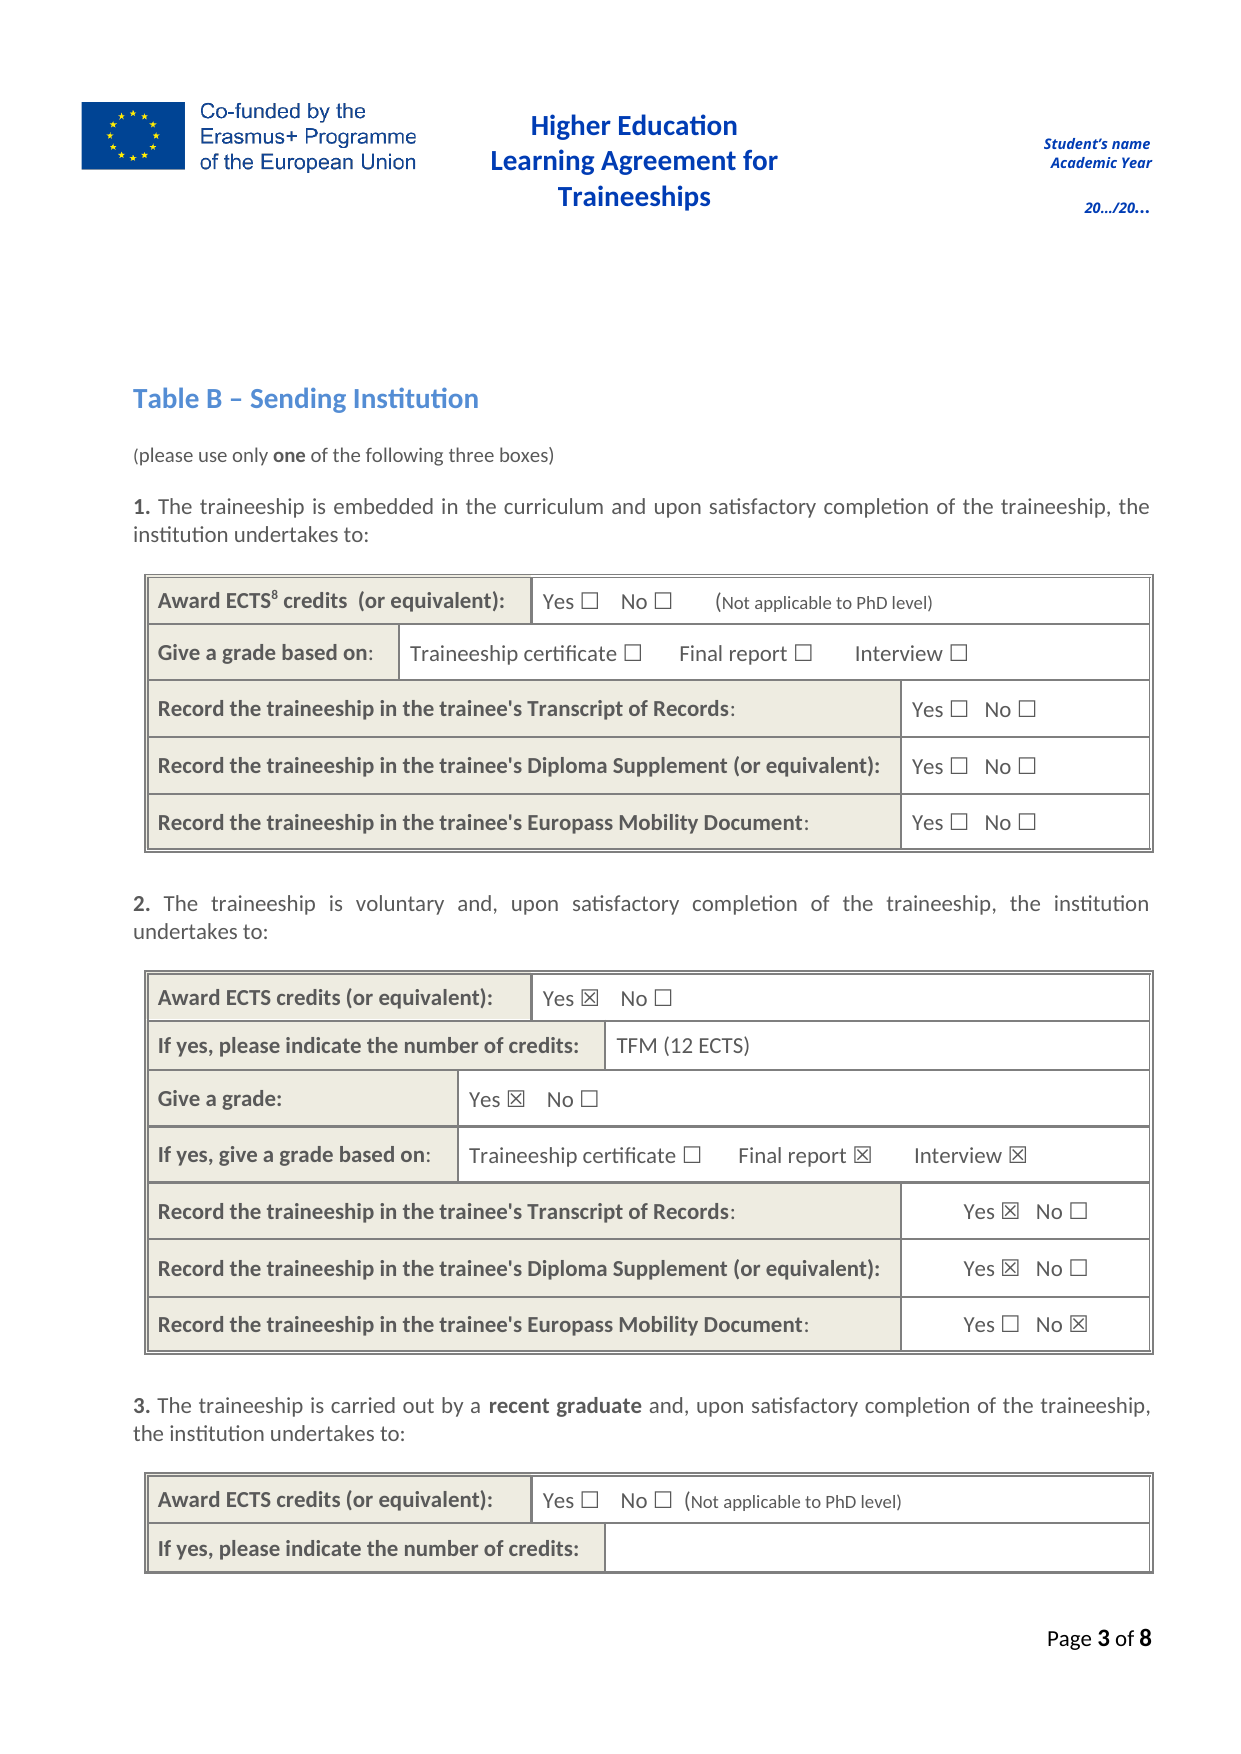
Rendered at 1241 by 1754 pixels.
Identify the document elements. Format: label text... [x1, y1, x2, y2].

table_cell Give a grade based on: [149, 625, 398, 679]
table_cell Record the traineeship in the trainee's Transcript of Records: [149, 1184, 900, 1238]
table_cell If yes, please indicate the number of credits: [149, 1022, 604, 1069]
table_cell Yes No [902, 681, 1149, 736]
table_header Award ECTS credits (or equivalent): [149, 1477, 530, 1522]
table_cell Yes No [902, 738, 1149, 793]
table_cell Yes No [902, 795, 1149, 848]
table_header Yes No (Not applicable to PhD level) [533, 578, 1149, 623]
list 2. The traineeship is voluntary and, upon satisfactory completion of the traineeship, the institution undertakes to: [133, 889, 1152, 945]
picture [81, 102, 416, 173]
table_header Yes No (Not applicable to PhD level) [533, 1477, 1149, 1522]
table_cell TFM (12 ECTS) [606, 1022, 1149, 1069]
table_cell Yes No [902, 1184, 1149, 1238]
text (please use only one of the following three boxes) [133, 442, 1152, 468]
table_cell Record the traineeship in the trainee's Transcript of Records: [149, 681, 900, 736]
table_cell Yes No [902, 1298, 1149, 1350]
table_cell Traineeship certificate Final report Interview [459, 1128, 1149, 1181]
list 3. The traineeship is carried out by a recent graduate and, upon satisfactory completion of the traineeship, the institution undertakes to: [133, 1391, 1152, 1447]
table_header Yes No [533, 975, 1149, 1019]
table_cell If yes, give a grade based on: [149, 1128, 457, 1181]
table_cell Traineeship certificate Final report Interview [400, 625, 1149, 679]
table_cell If yes, please indicate the number of credits: [149, 1524, 604, 1571]
table_cell Record the traineeship in the trainee's Europass Mobility Document: [149, 795, 900, 848]
table_cell Record the traineeship in the trainee's Diploma Supplement (or equivalent): [149, 1240, 900, 1296]
table_cell Record the traineeship in the trainee's Diploma Supplement (or equivalent): [149, 738, 900, 793]
table_cell Give a grade: [149, 1071, 457, 1125]
table_header Award ECTS credits (or equivalent): [149, 578, 530, 623]
table_cell Yes No [902, 1240, 1149, 1296]
table_cell Record the traineeship in the trainee's Europass Mobility Document: [149, 1298, 900, 1350]
table_cell [606, 1524, 1149, 1571]
table_header Award ECTS credits (or equivalent): [149, 975, 530, 1019]
list 1. The traineeship is embedded in the curriculum and upon satisfactory completion of the traineeship, the institution undertakes to: [133, 492, 1152, 548]
text Table B – Sending Institution [133, 381, 1152, 416]
table_cell Yes No [459, 1071, 1149, 1125]
